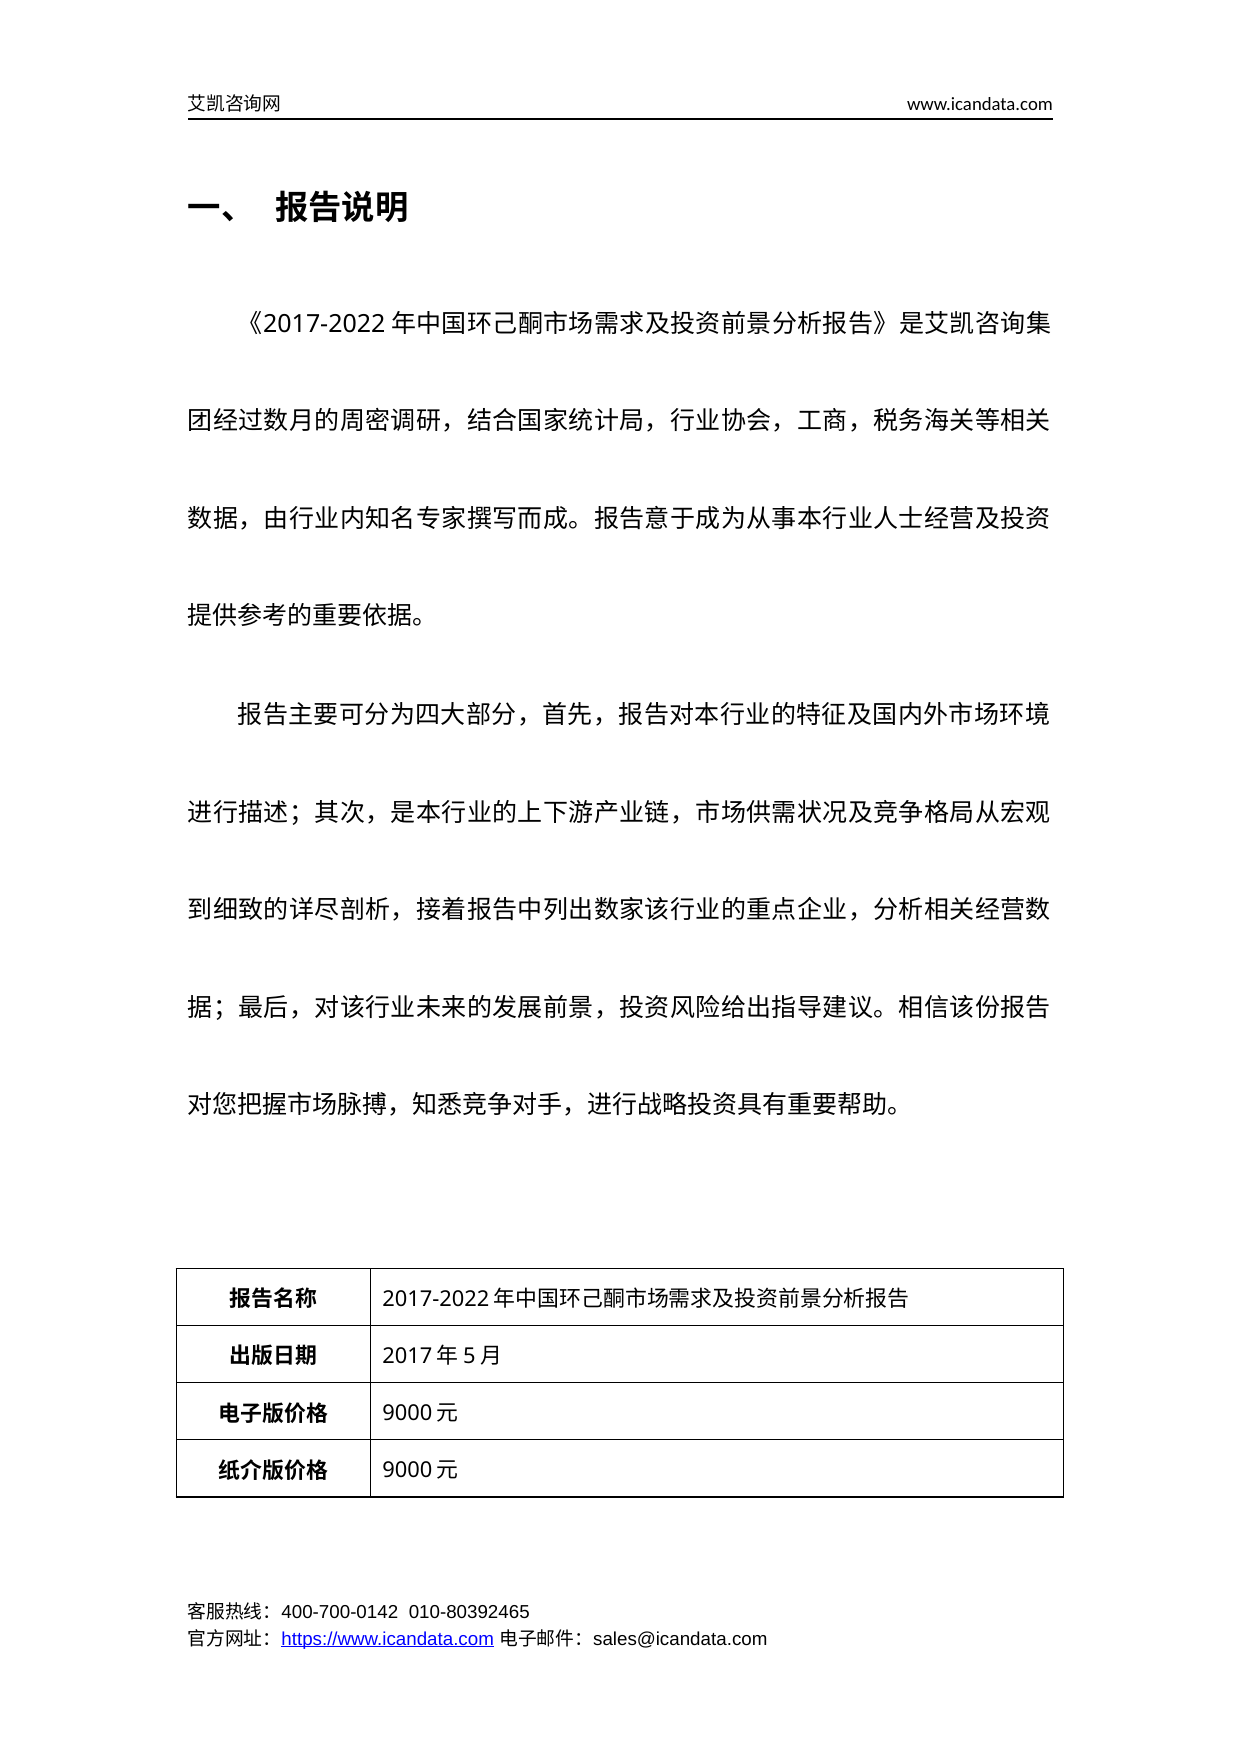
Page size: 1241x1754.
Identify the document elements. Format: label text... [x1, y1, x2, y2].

table_cell 电子版价格 [177, 1383, 370, 1439]
table_cell 9000元 [371, 1440, 1063, 1496]
table_header 报告名称 [177, 1269, 370, 1325]
table_cell 2017年5月 [371, 1326, 1063, 1382]
table_header 2017-2022年中国环己酮市场需求及投资前景分析报告 [371, 1269, 1063, 1325]
table_cell 纸介版价格 [177, 1440, 370, 1496]
table_cell 出版日期 [177, 1326, 370, 1382]
text 《2017-2022年中国环己酮市场需求及投资前景分析报告》是艾凯咨询集团经过数月的周密调研，结合国家统计局，行业协会，工商，税务海关等相关数据，由行业内知名专家撰写而成。报告意于成为从事本行业人士经营及投资提供参考的重要依据。 [187, 289, 1053, 646]
table_cell 9000元 [371, 1383, 1063, 1439]
text 报告主要可分为四大部分，首先，报告对本行业的特征及国内外市场环境进行描述；其次，是本行业的上下游产业链，市场供需状况及竞争格局从宏观到细致的详尽剖析，接着报告中列出数家该行业的重点企业，分析相关经营数据；最后，对该行业未来的发展前景，投资风险给出指导建议。相信该份报告对您把握市场脉搏，知悉竞争对手，进行战略投资具有重要帮助。 [187, 681, 1053, 1136]
subtitle 报告说明 [187, 172, 1053, 237]
